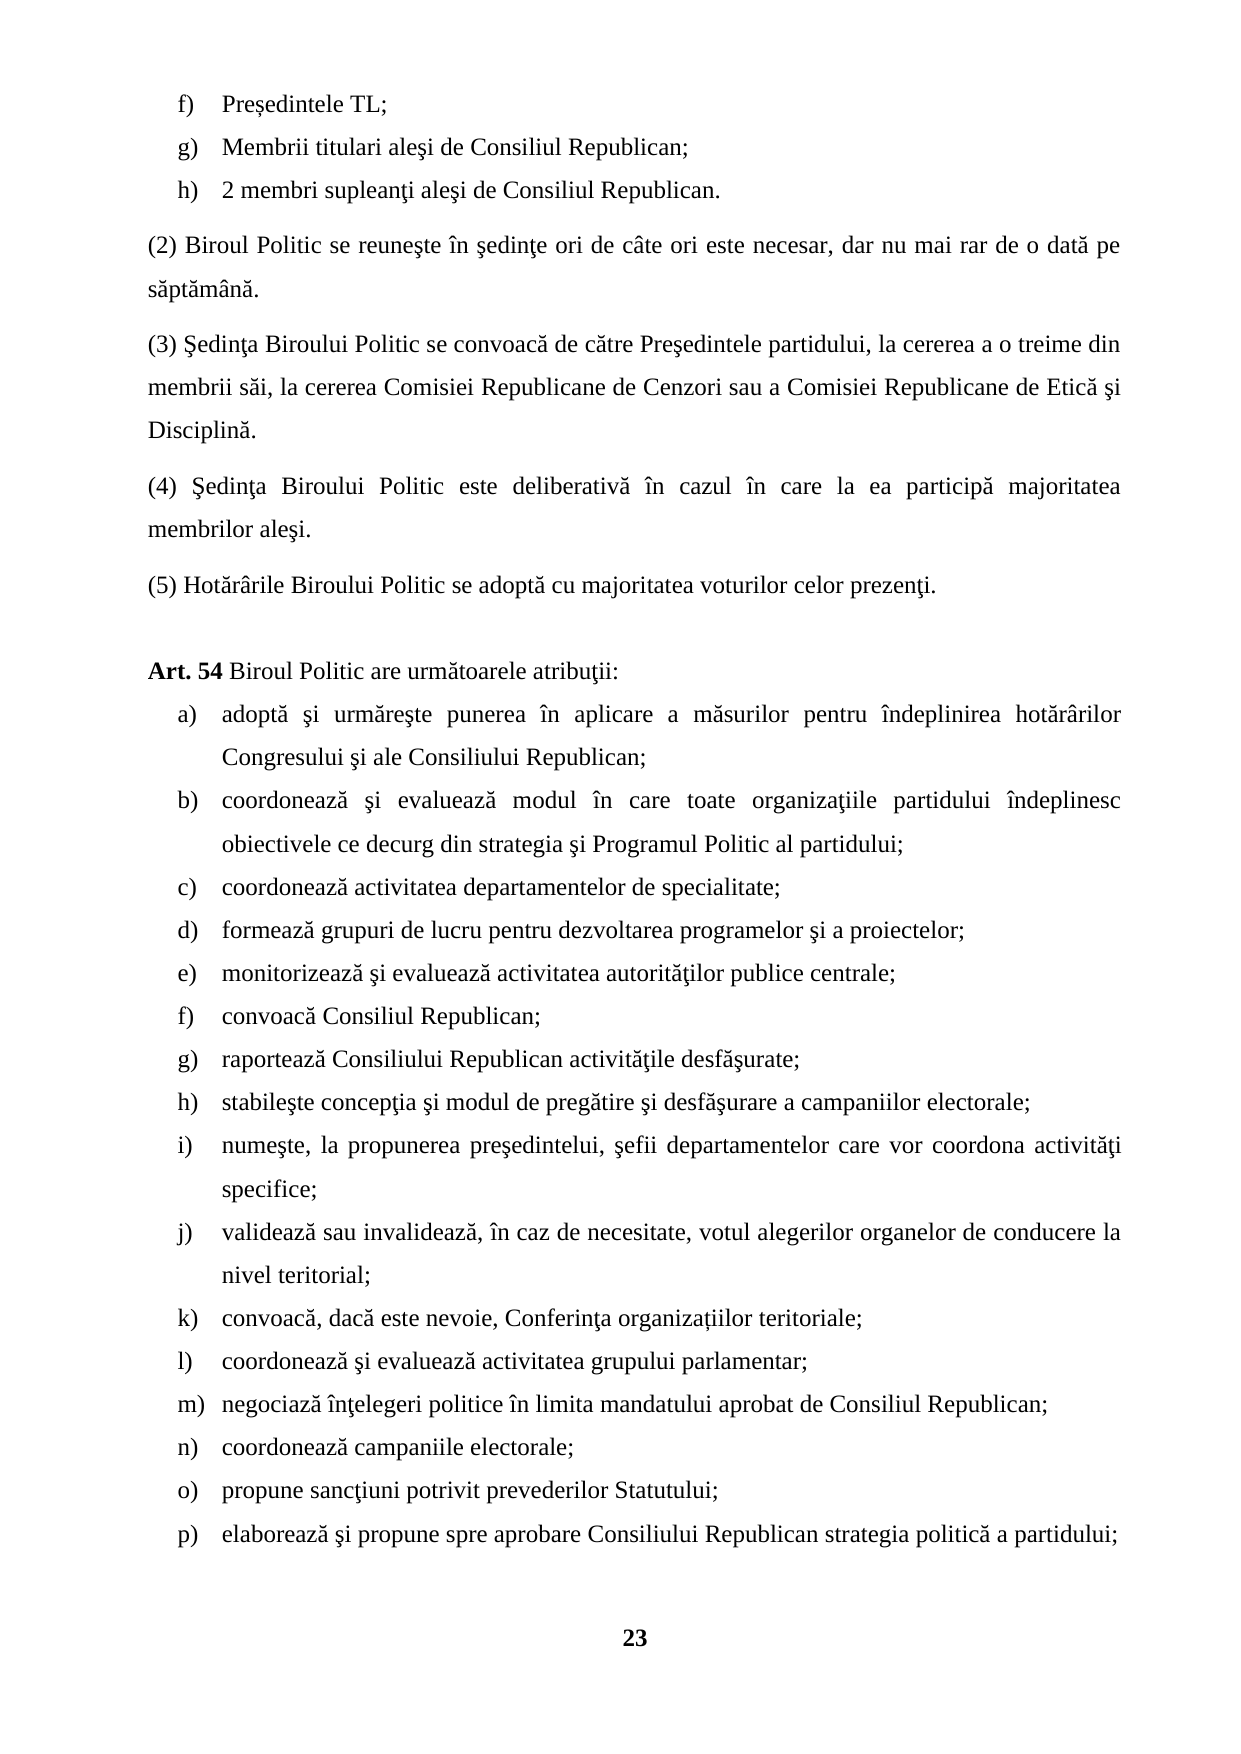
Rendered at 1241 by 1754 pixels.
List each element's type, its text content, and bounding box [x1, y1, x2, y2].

list validează sau invalidează, în caz de necesitate, votul alegerilor organelor de conducere la nivel teritorial; [177, 1217, 1122, 1289]
list propune sancţiuni potrivit prevederilor Statutului; [177, 1476, 1122, 1504]
list numeşte, la propunerea preşedintelui, şefii departamentelor care vor coordona activităţi specifice; [177, 1131, 1122, 1202]
list 2 membri supleanţi aleşi de Consiliul Republican. [177, 175, 1122, 204]
list stabileşte concepţia şi modul de pregătire şi desfăşurare a campaniilor electorale; [177, 1087, 1122, 1116]
text (3) Şedinţa Biroului Politic se convoacă de către Preşedintele partidului, la cererea a o treime din membrii săi, la cererea Comisiei Republicane de Cenzori sau a Comisiei Republicane de Etică şi Disciplină. [148, 329, 1122, 444]
text Art. 54 Biroul Politic are următoarele atribuţii: [148, 656, 1122, 685]
list convoacă, dacă este nevoie, Conferinţa organizațiilor teritoriale; [177, 1303, 1122, 1332]
text (2) Biroul Politic se reuneşte în şedinţe ori de câte ori este necesar, dar nu mai rar de o dată pe săptămână. [148, 231, 1122, 302]
list adoptă şi urmăreşte punerea în aplicare a măsurilor pentru îndeplinirea hotărârilor Congresului şi ale Consiliului Republican; [177, 699, 1122, 771]
list coordonează activitatea departamentelor de specialitate; [177, 872, 1122, 901]
list formează grupuri de lucru pentru dezvoltarea programelor şi a proiectelor; [177, 915, 1122, 944]
text (4) Şedinţa Biroului Politic este deliberativă în cazul în care la ea participă majoritatea membrilor aleşi. [148, 471, 1122, 543]
list coordonează şi evaluează modul în care toate organizaţiile partidului îndeplinesc obiectivele ce decurg din strategia şi Programul Politic al partidului; [177, 786, 1122, 857]
list negociază înţelegeri politice în limita mandatului aprobat de Consiliul Republican; [177, 1389, 1122, 1418]
text (5) Hotărârile Biroului Politic se adoptă cu majoritatea voturilor celor prezenţi. [148, 570, 1122, 599]
list convoacă Consiliul Republican; [177, 1001, 1122, 1030]
list Membrii titulari aleşi de Consiliul Republican; [177, 132, 1122, 161]
list coordonează şi evaluează activitatea grupului parlamentar; [177, 1346, 1122, 1375]
list elaborează şi propune spre aprobare Consiliului Republican strategia politică a partidului; [177, 1519, 1122, 1547]
list coordonează campaniile electorale; [177, 1432, 1122, 1461]
list raportează Consiliului Republican activităţile desfăşurate; [177, 1044, 1122, 1073]
list Președintele TL; [177, 89, 1122, 117]
list monitorizează şi evaluează activitatea autorităţilor publice centrale; [177, 958, 1122, 987]
